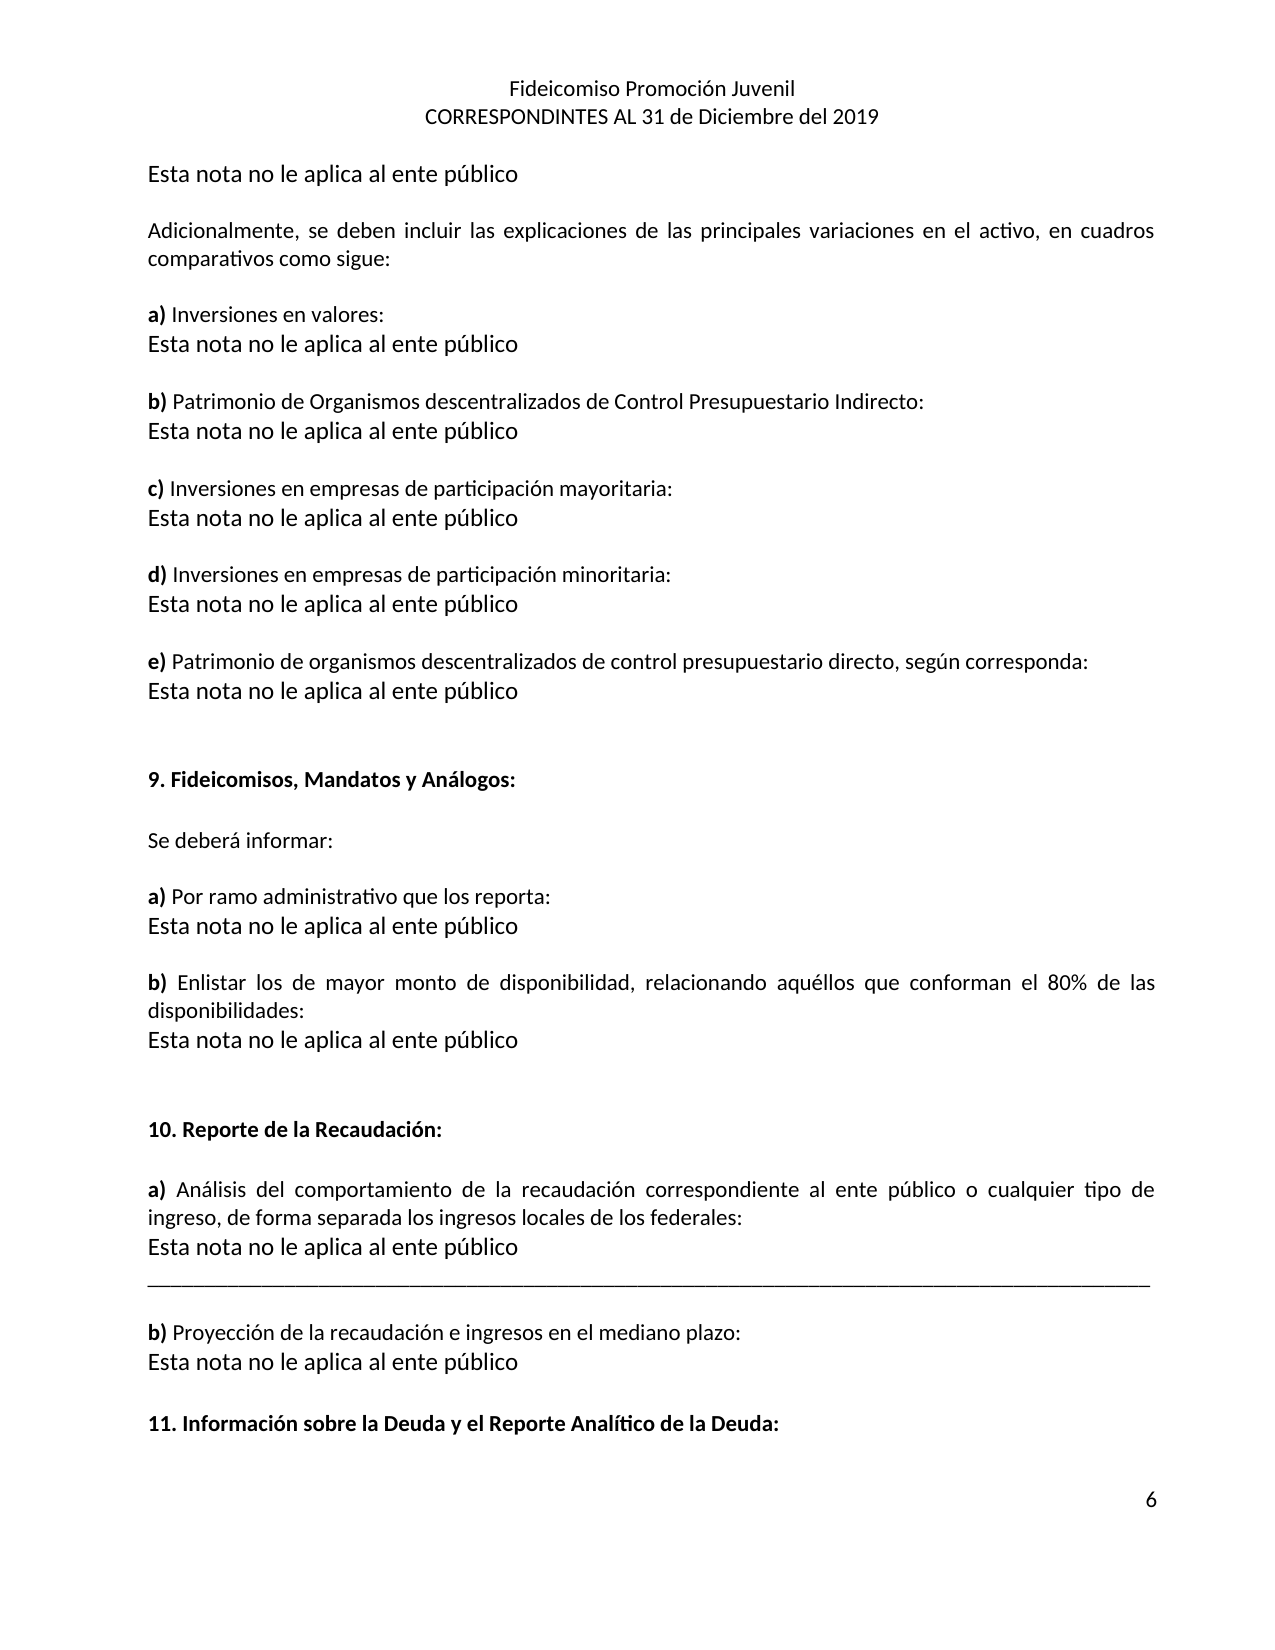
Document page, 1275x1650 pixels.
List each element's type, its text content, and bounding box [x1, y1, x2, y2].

text Esta nota no le aplica al ente público [148, 910, 1157, 940]
text Adicionalmente, se deben incluir las explicaciones de las principales variaciones en el activo, en cuadros comparativos como sigue: [148, 216, 1157, 272]
text Esta nota no le aplica al ente público [148, 328, 1157, 359]
text Esta nota no le aplica al ente público [148, 1346, 1157, 1376]
text Esta nota no le aplica al ente público [148, 675, 1157, 705]
text b) Proyección de la recaudación e ingresos en el mediano plazo: [148, 1318, 1157, 1346]
text Esta nota no le aplica al ente público [148, 158, 1157, 188]
text b) Enlistar los de mayor monto de disponibilidad, relacionando aquéllos que conforman el 80% de las disponibilidades: [148, 968, 1157, 1024]
text a) Inversiones en valores: [148, 301, 1157, 328]
text c) Inversiones en empresas de participación mayoritaria: [148, 474, 1157, 502]
text a) Por ramo administrativo que los reporta: [148, 882, 1157, 910]
subtitle 10. Reporte de la Recaudación: [148, 1115, 1157, 1143]
text Esta nota no le aplica al ente público [148, 1024, 1157, 1055]
text Esta nota no le aplica al ente público [148, 588, 1157, 619]
text d) Inversiones en empresas de participación minoritaria: [148, 560, 1157, 588]
text a) Análisis del comportamiento de la recaudación correspondiente al ente público o cualquier tipo de ingreso, de forma separada los ingresos locales de los federales: [148, 1175, 1157, 1231]
text b) Patrimonio de Organismos descentralizados de Control Presupuestario Indirecto: [148, 387, 1157, 415]
text e) Patrimonio de organismos descentralizados de control presupuestario directo, según corresponda: [148, 647, 1157, 675]
text Esta nota no le aplica al ente público [148, 502, 1157, 532]
text Esta nota no le aplica al ente público [148, 1231, 1157, 1262]
subtitle 11. Información sobre la Deuda y el Reporte Analítico de la Deuda: [148, 1409, 1157, 1437]
text Se deberá informar: [148, 826, 1157, 854]
subtitle 9. Fideicomisos, Mandatos y Análogos: [148, 766, 1157, 793]
text Esta nota no le aplica al ente público [148, 415, 1157, 446]
